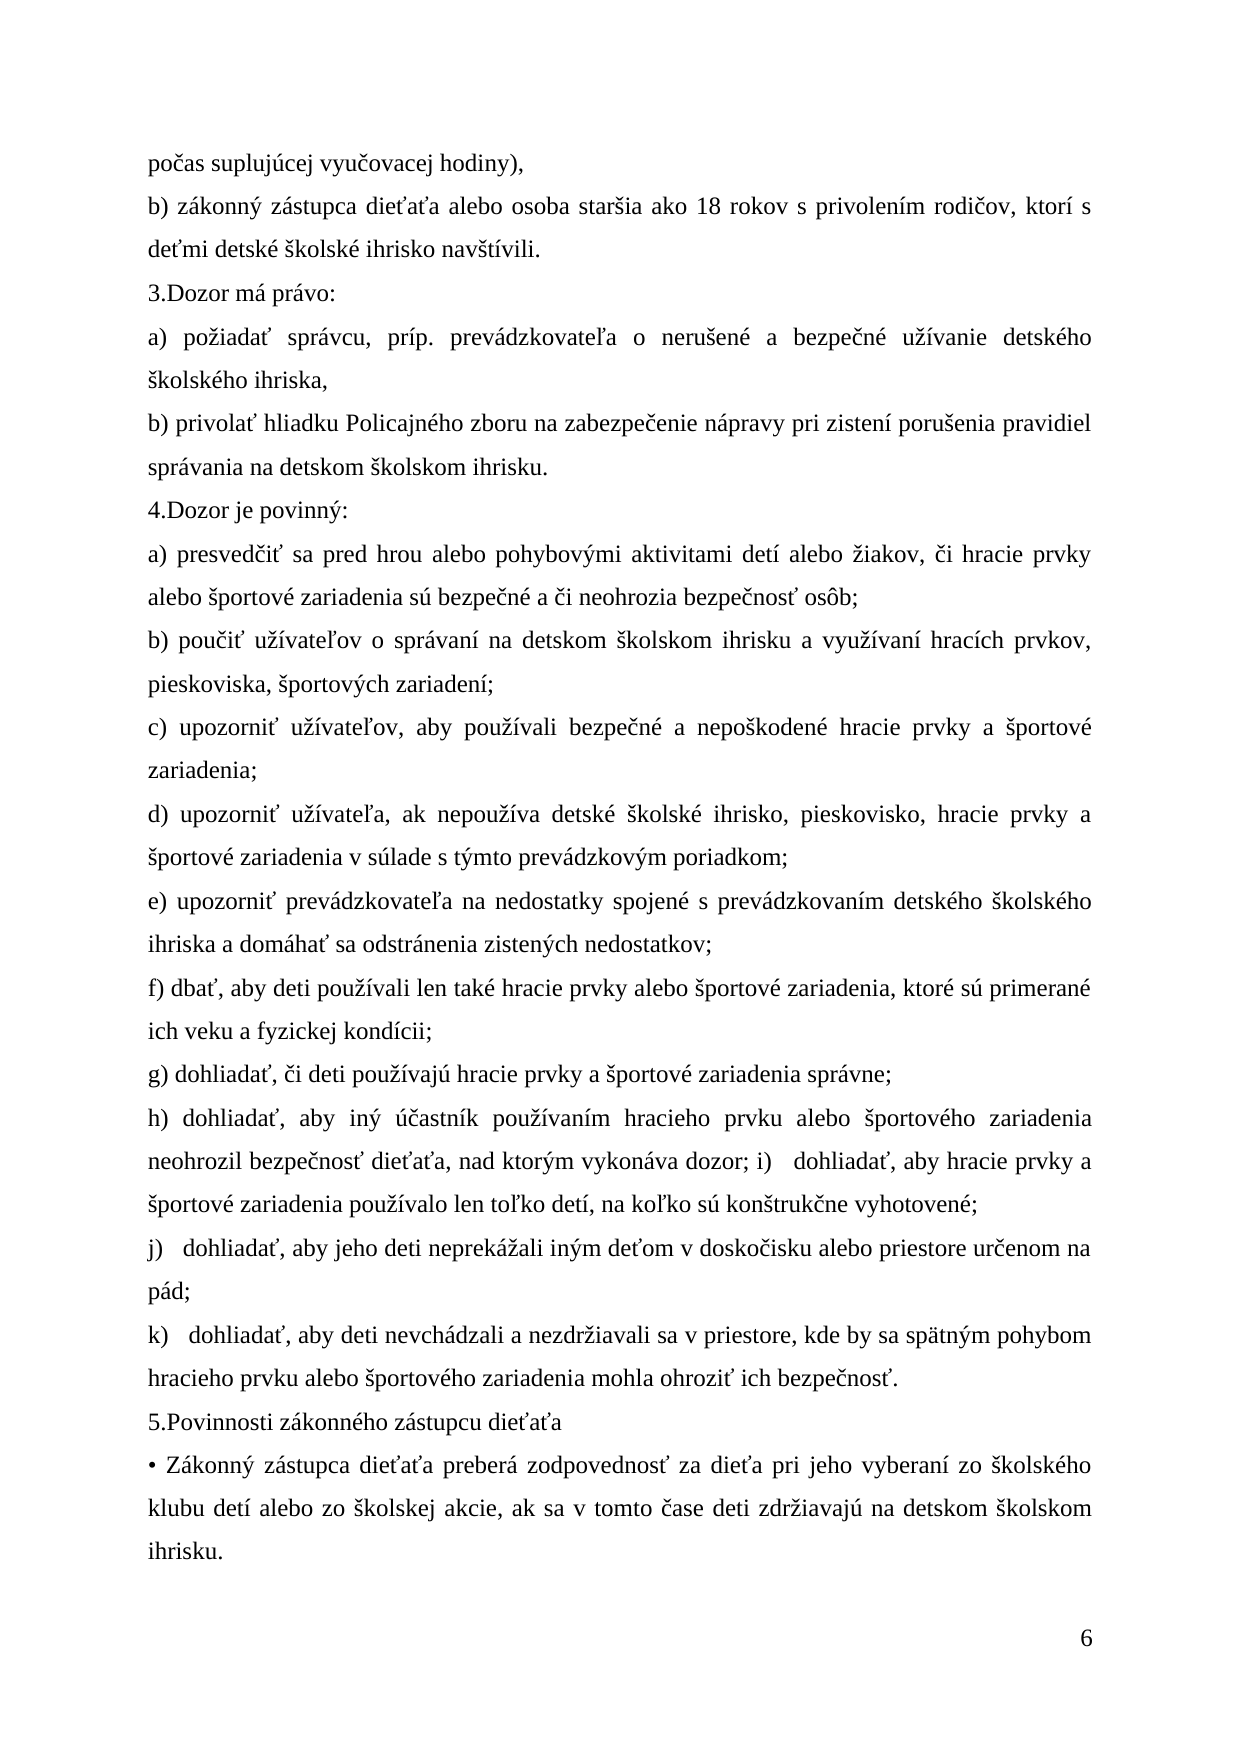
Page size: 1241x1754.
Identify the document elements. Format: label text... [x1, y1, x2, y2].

text b) privolať hliadku Policajného zboru na zabezpečenie nápravy pri zistení porušenia pravidiel správania na detskom školskom ihrisku. [148, 408, 1093, 480]
text b) poučiť užívateľov o správaní na detskom školskom ihrisku a využívaní hracích prvkov, pieskoviska, športových zariadení; [148, 626, 1093, 697]
text h) dohliadať, aby iný účastník používaním hracieho prvku alebo športového zariadenia neohrozil bezpečnosť dieťaťa, nad ktorým vykonáva dozor; i) dohliadať, aby hracie prvky a športové zariadenia používalo len toľko detí, na koľko sú konštrukčne vyhotovené; [148, 1103, 1093, 1218]
text a) presvedčiť sa pred hrou alebo pohybovými aktivitami detí alebo žiakov, či hracie prvky alebo športové zariadenia sú bezpečné a či neohrozia bezpečnosť osôb; [148, 539, 1093, 611]
text b) zákonný zástupca dieťaťa alebo osoba staršia ako 18 rokov s privolením rodičov, ktorí s deťmi detské školské ihrisko navštívili. [148, 191, 1093, 263]
text 4.Dozor je povinný: [148, 495, 1093, 524]
text d) upozorniť užívateľa, ak nepoužíva detské školské ihrisko, pieskovisko, hracie prvky a športové zariadenia v súlade s týmto prevádzkovým poriadkom; [148, 799, 1093, 871]
text j) dohliadať, aby jeho deti neprekážali iným deťom v doskočisku alebo priestore určenom na pád; [148, 1233, 1093, 1305]
text e) upozorniť prevádzkovateľa na nedostatky spojené s prevádzkovaním detského školského ihriska a domáhať sa odstránenia zistených nedostatkov; [148, 886, 1093, 958]
text f) dbať, aby deti používali len také hracie prvky alebo športové zariadenia, ktoré sú primerané ich veku a fyzickej kondícii; [148, 973, 1093, 1044]
text a) požiadať správcu, príp. prevádzkovateľa o nerušené a bezpečné užívanie detského školského ihriska, [148, 322, 1093, 393]
text c) upozorniť užívateľov, aby používali bezpečné a nepoškodené hracie prvky a športové zariadenia; [148, 712, 1093, 784]
text počas suplujúcej vyučovacej hodiny), [148, 148, 1093, 176]
list • Zákonný zástupca dieťaťa preberá zodpovednosť za dieťa pri jeho vyberaní zo školského klubu detí alebo zo školskej akcie, ak sa v tomto čase deti zdržiavajú na detskom školskom ihrisku. [148, 1450, 1093, 1565]
text g) dohliadať, či deti používajú hracie prvky a športové zariadenia správne; [148, 1059, 1093, 1088]
text 3.Dozor má právo: [148, 278, 1093, 307]
text 5.Povinnosti zákonného zástupcu dieťaťa [148, 1407, 1093, 1435]
text k) dohliadať, aby deti nevchádzali a nezdržiavali sa v priestore, kde by sa spätným pohybom hracieho prvku alebo športového zariadenia mohla ohroziť ich bezpečnosť. [148, 1320, 1093, 1392]
